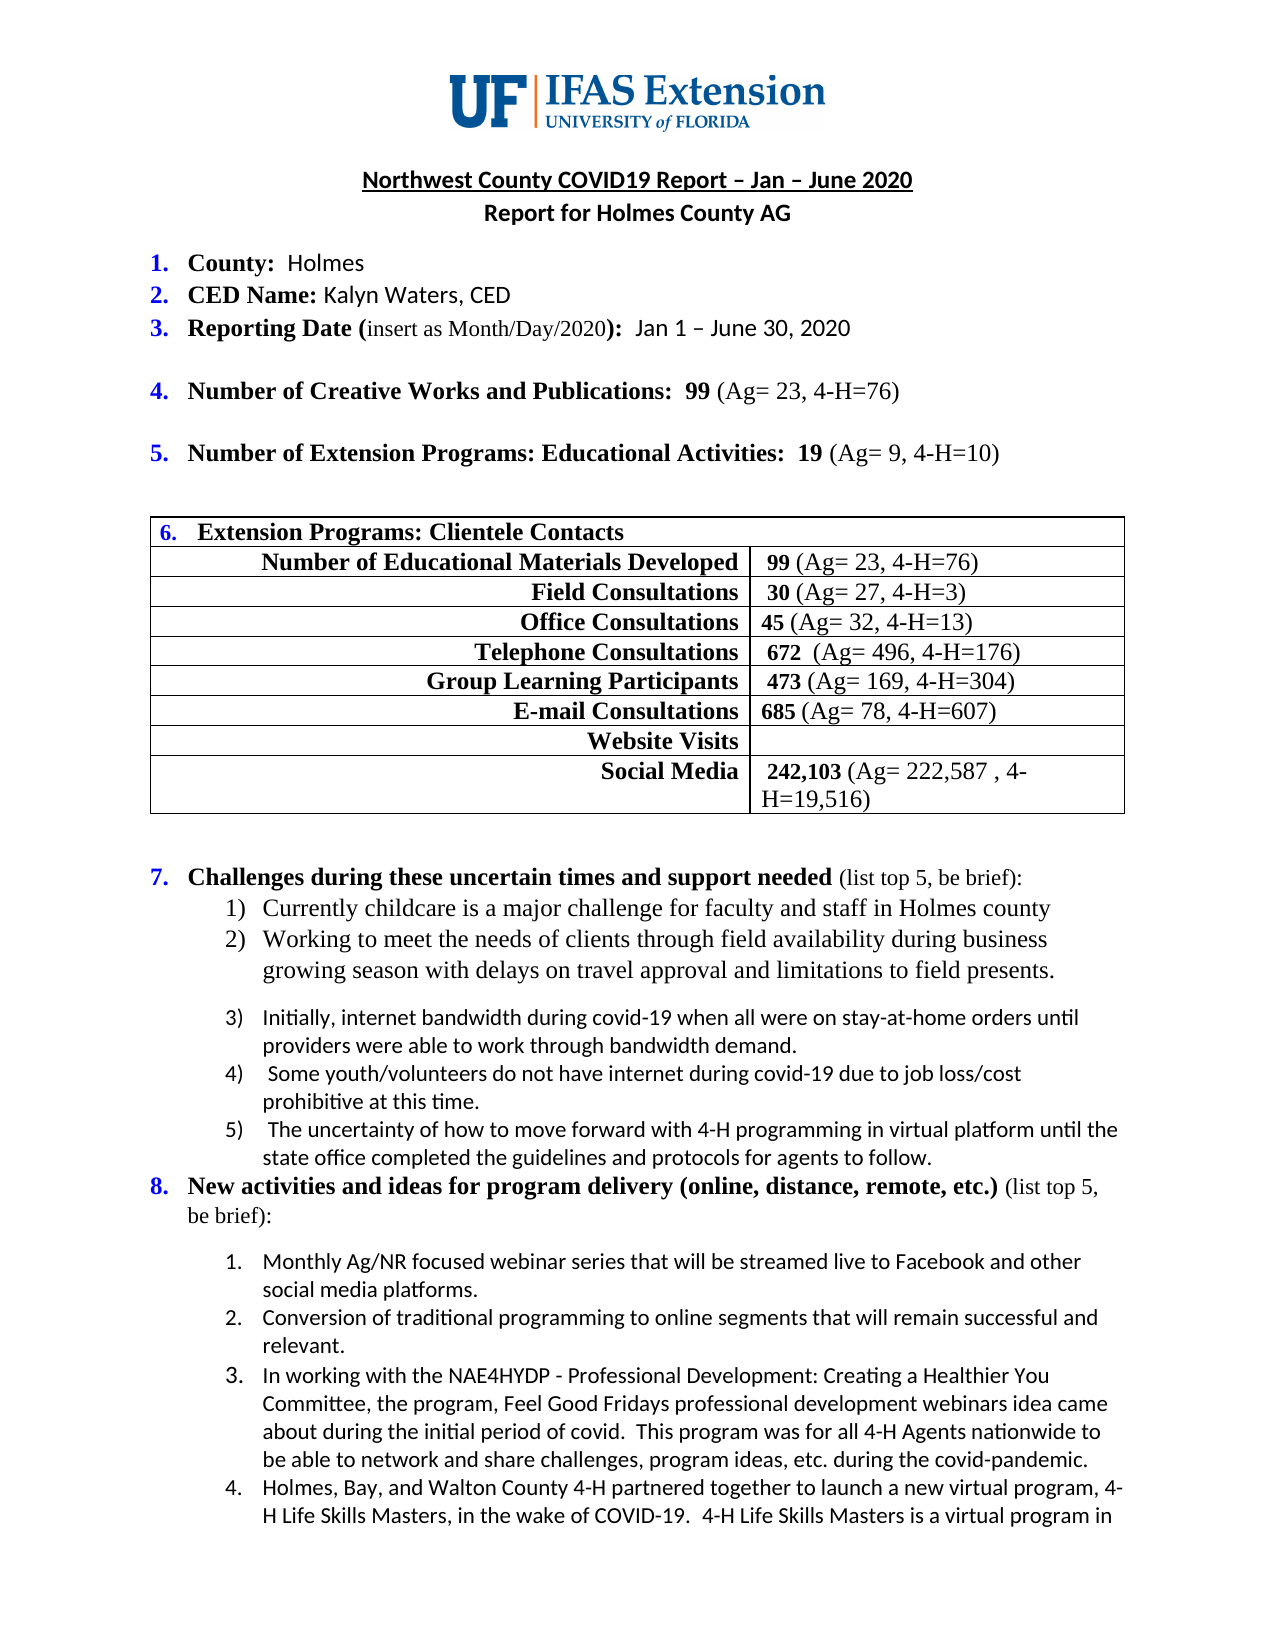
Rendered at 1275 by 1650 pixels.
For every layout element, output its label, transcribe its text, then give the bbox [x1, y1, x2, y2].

table_cell 242,103 (Ag= 222,587 , 4-H=19,516) [751, 756, 1124, 813]
list Currently childcare is a major challenge for faculty and staff in Holmes county [225, 893, 1125, 922]
list In working with the NAE4HYDP - Professional Development: Creating a Healthier You Committee, the program, Feel Good Fridays professional development webinars idea came about during the initial period of covid. This program was for all 4-H Agents nationwide to be able to network and share challenges, program ideas, etc. during the covid-pandemic. [225, 1359, 1125, 1473]
list The uncertainty of how to move forward with 4-H programming in virtual platform until the state office completed the guidelines and protocols for agents to follow. [225, 1115, 1125, 1171]
table_cell Office Consultations [151, 607, 749, 636]
table_cell 30 (Ag= 27, 4-H=3) [751, 577, 1124, 606]
table_cell 45 (Ag= 32, 4-H=13) [751, 607, 1124, 636]
list Conversion of traditional programming to online segments that will remain successful and relevant. [225, 1303, 1125, 1359]
table_cell Group Learning Participants [151, 666, 749, 695]
list Reporting Date (insert as Month/Day/2020): Jan 1 – June 30, 2020 [150, 313, 1125, 374]
table_cell Social Media [151, 756, 749, 813]
table_cell 685 (Ag= 78, 4-H=607) [751, 696, 1124, 725]
list New activities and ideas for program delivery (online, distance, remote, etc.) (list top 5, be brief): [150, 1171, 1125, 1228]
table_cell E-mail Consultations [151, 696, 749, 725]
list Challenges during these uncertain times and support needed (list top 5, be brief): [150, 862, 1125, 891]
list Number of Extension Programs: Educational Activities: 19 (Ag= 9, 4-H=10) [150, 438, 1125, 466]
table_cell [751, 726, 1124, 755]
list Initially, internet bandwidth during covid-19 when all were on stay-at-home orders until providers were able to work through bandwidth demand. [225, 1003, 1125, 1059]
table_cell Website Visits [151, 726, 749, 755]
list Working to meet the needs of clients through field availability during business growing season with delays on travel approval and limitations to field presents. [225, 924, 1125, 984]
table_cell 99 (Ag= 23, 4-H=76) [751, 547, 1124, 576]
table_cell 672 (Ag= 496, 4-H=176) [751, 637, 1124, 665]
picture [449, 75, 826, 132]
list Number of Creative Works and Publications: 99 (Ag= 23, 4-H=76) [150, 376, 1125, 435]
table_header Extension Programs: Clientele Contacts [151, 518, 1124, 546]
list Some youth/volunteers do not have internet during covid-19 due to job loss/cost prohibitive at this time. [225, 1059, 1125, 1115]
text Northwest County COVID19 Report – Jan – June 2020 Report for Holmes County AG [150, 131, 1125, 228]
table_cell 473 (Ag= 169, 4-H=304) [751, 666, 1124, 695]
table_cell Number of Educational Materials Developed [151, 547, 749, 576]
list CED Name: Kalyn Waters, CED [150, 280, 1125, 310]
table_cell Field Consultations [151, 577, 749, 606]
list County: Holmes [150, 247, 1125, 277]
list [225, 1473, 1125, 1529]
list Monthly Ag/NR focused webinar series that will be streamed live to Facebook and other social media platforms. [225, 1247, 1125, 1303]
table_cell Telephone Consultations [151, 637, 749, 665]
